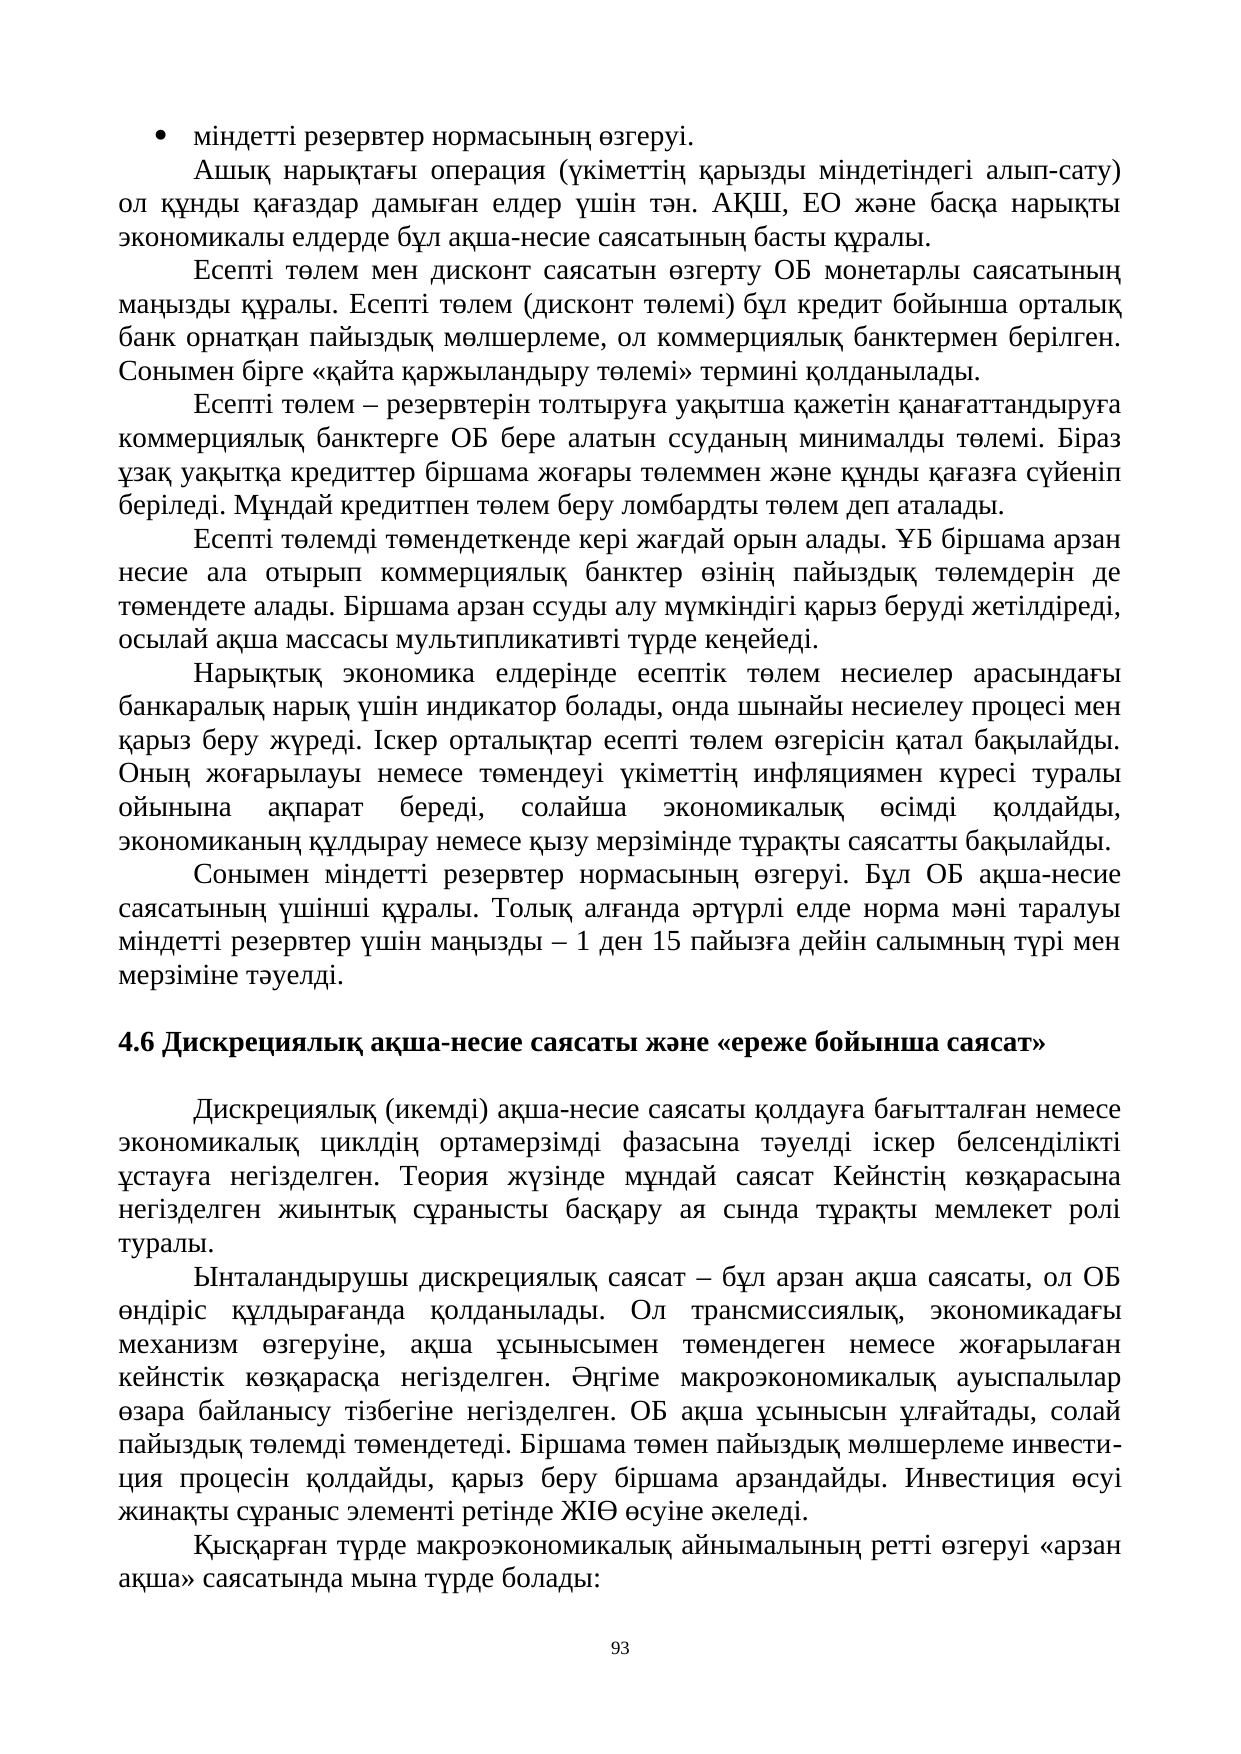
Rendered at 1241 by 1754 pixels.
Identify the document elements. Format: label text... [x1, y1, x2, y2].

list міндетті резервтер нормасының өзгеруі. [156, 118, 1122, 152]
text Дискрециялық (икемді) ақша-несие саясаты қолдауға бағытталған немесе экономикалық циклдің ортамерзімді фазасына тәуелді іскер белсенділікті ұстауға негізделген. Теория жүзінде мұндай саясат Кейнстің көзқарасына негізделген жиынтық сұранысты басқару ая сында тұрақты мемлекет ролі туралы. [118, 1091, 1122, 1259]
text Есепті төлем мен дисконт саясатын өзгерту ОБ монетарлы саясатының маңызды құралы. Есепті төлем (дисконт төлемі) бұл кредит бойынша орталық банк орнатқан пайыздық мөлшерлеме, ол коммерциялық банктермен берілген. Сонымен бірге «қайта қаржыландыру төлемі» термині қолданылады. [118, 252, 1122, 387]
text Есепті төлемді төмендеткенде кері жағдай орын алады. ҰБ біршама арзан несие ала отырып коммерциялық банктер өзінің пайыздық төлемдерін де төмендете алады. Біршама арзан ссуды алу мүмкіндігі қарыз беруді жетілдіреді, осылай ақша массасы мультипликативті түрде кеңейеді. [118, 521, 1122, 655]
text Есепті төлем – резервтерін толтыруға уақытша қажетін қанағаттандыруға коммерциялық банктерге ОБ бере алатын ссуданың минималды төлемі. Біраз ұзақ уақытқа кредиттер біршама жоғары төлеммен және құнды қағазға сүйеніп беріледі. Мұндай кредитпен төлем беру ломбардты төлем деп аталады. [118, 387, 1122, 521]
text 4.6 Дискрециялық ақша-несие саясаты және «ереже бойынша саясат» [118, 1024, 1122, 1057]
text Ынталандырушы дискрециялық саясат – бұл арзан ақша саясаты, ол ОБ өндіріс құлдырағанда қолданылады. Ол трансмиссиялық, экономикадағы механизм өзгеруіне, ақша ұсынысымен төмендеген немесе жоғарылаған кейнстік көзқарасқа негізделген. Әңгіме макроэкономикалық ауыспалылар өзара байланысу тізбегіне негізделген. ОБ ақша ұсынысын ұлғайтады, солай пайыздық төлемді төмендетеді. Біршама төмен пайыздық мөлшерлеме инвестиция процесін қолдайды, қарыз беру біршама арзандайды. Инвестиция өсуі жинақты сұраныс элементі ретінде ЖІӨ өсуіне әкеледі. [118, 1259, 1122, 1527]
text Ашық нарықтағы операция (үкіметтің қарызды міндетіндегі алып-сату) ол құнды қағаздар дамыған елдер үшін тән. АҚШ, ЕО және басқа нарықты экономикалы елдерде бұл ақша-несие саясатының басты құралы. [118, 152, 1122, 252]
text Нарықтық экономика елдерінде есептік төлем несиелер арасындағы банкаралық нарық үшін индикатор болады, онда шынайы несиелеу процесі мен қарыз беру жүреді. Іскер орталықтар есепті төлем өзгерісін қатал бақылайды. Оның жоғарылауы немесе төмендеуі үкіметтің инфляциямен күресі туралы ойынына ақпарат береді, солайша экономикалық өсімді қолдайды, экономиканың құлдырау немесе қызу мерзімінде тұрақты саясатты бақылайды. [118, 655, 1122, 856]
text Қысқарған түрде макроэкономикалық айнымалының ретті өзгеруі «арзан ақша» саясатында мына түрде болады: [118, 1527, 1122, 1594]
text Сонымен міндетті резервтер нормасының өзгеруі. Бұл ОБ ақша-несие саясатының үшінші құралы. Толық алғанда әртүрлі елде норма мәні таралуы міндетті резервтер үшін маңызды – 1 ден 15 пайызға дейін салымның түрі мен мерзіміне тәуелді. [118, 856, 1122, 990]
